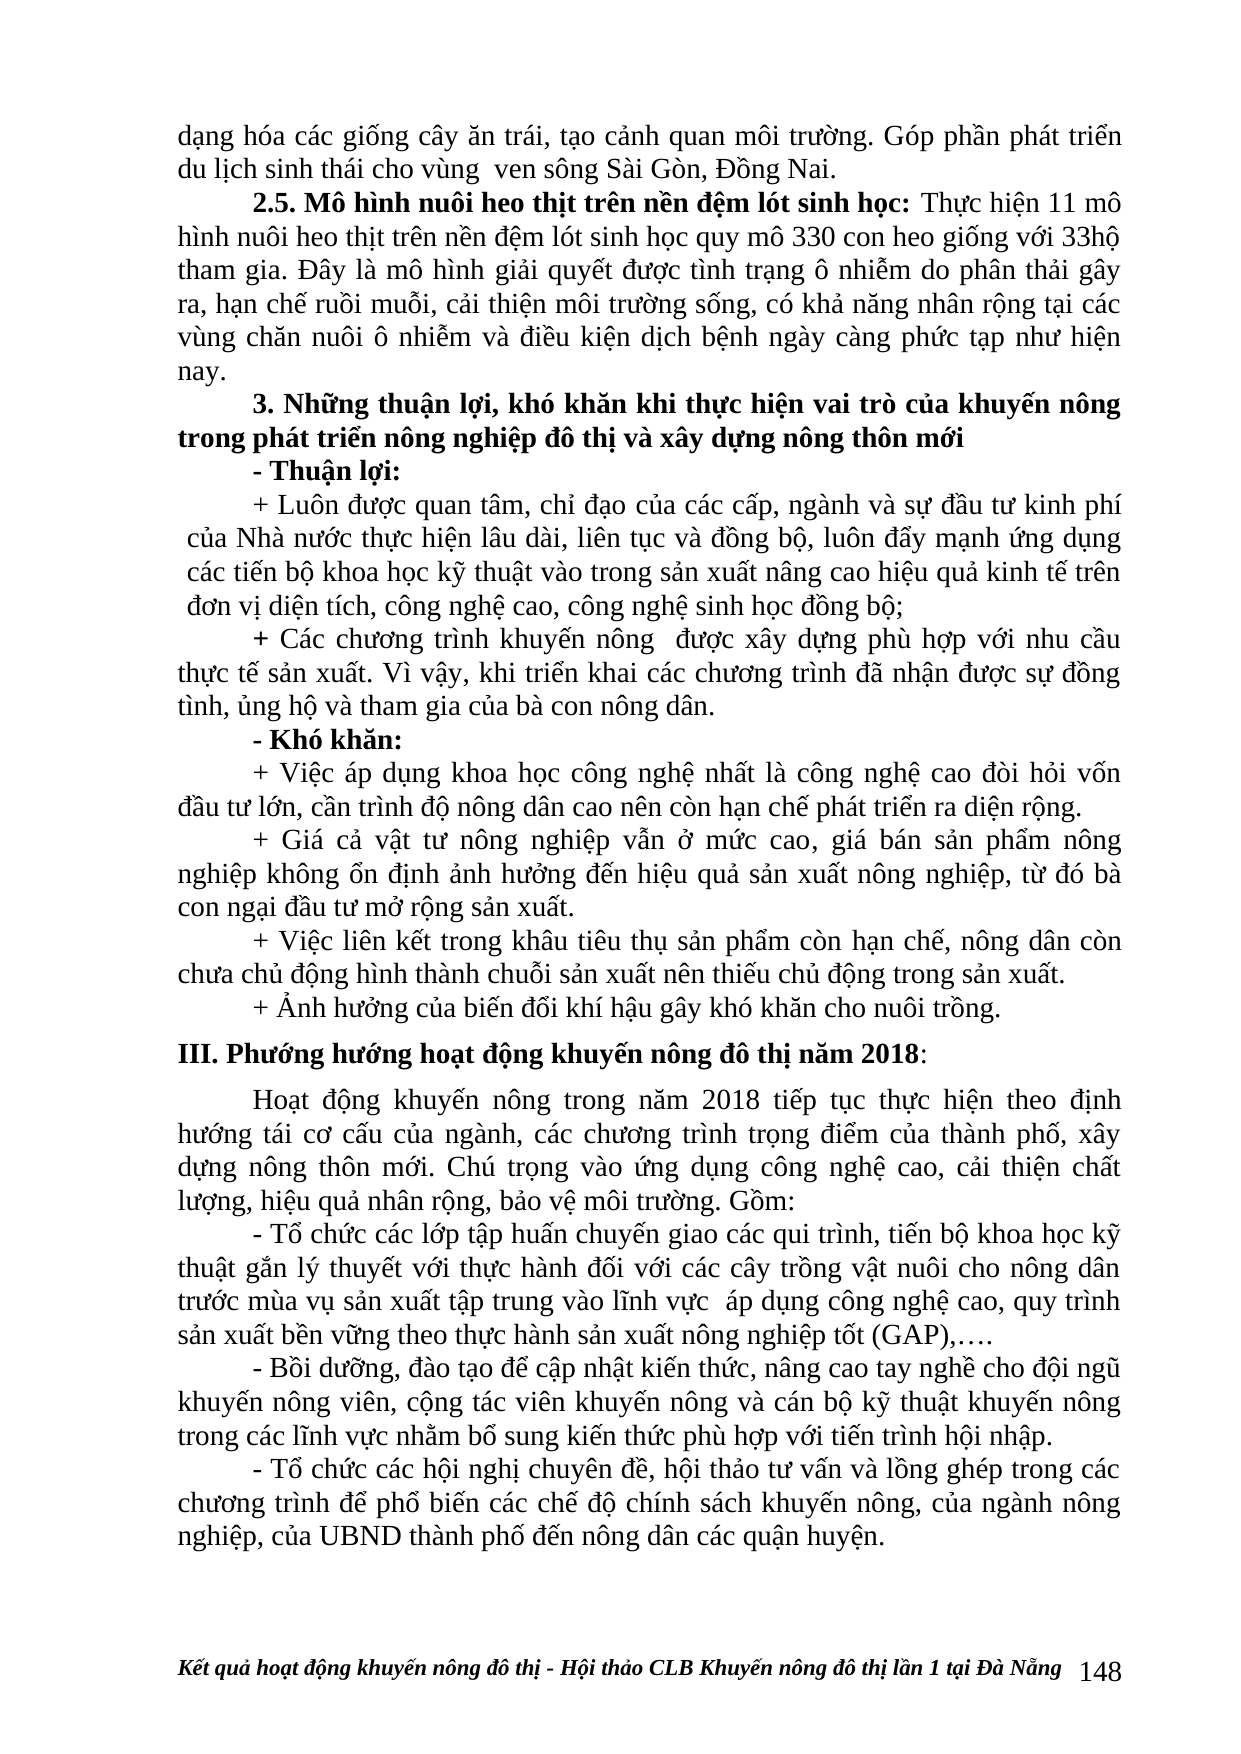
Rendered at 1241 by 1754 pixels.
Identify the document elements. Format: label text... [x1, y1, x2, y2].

text - Tổ chức các hội nghị chuyên đề, hội thảo tư vấn và lồng ghép trong các chương trình để phổ biến các chế độ chính sách khuyến nông, của ngành nông nghiệp, của UBND thành phố đến nông dân các quận huyện. [177, 1451, 1122, 1552]
text - Tổ chức các lớp tập huấn chuyến giao các qui trình, tiến bộ khoa học kỹ thuật gắn lý thuyết với thực hành đối với các cây trồng vật nuôi cho nông dân trước mùa vụ sản xuất tập trung vào lĩnh vực áp dụng công nghệ cao, quy trình sản xuất bền vững theo thực hành sản xuất nông nghiệp tốt (GAP),…. [177, 1216, 1122, 1351]
text + Việc áp dụng khoa học công nghệ nhất là công nghệ cao đòi hỏi vốn đầu tư lớn, cần trình độ nông dân cao nên còn hạn chế phát triển ra diện rộng. [177, 755, 1122, 822]
text - Khó khăn: [177, 722, 1122, 755]
text - Bồi dưỡng, đào tạo để cập nhật kiến thức, nâng cao tay nghề cho đội ngũ khuyến nông viên, cộng tác viên khuyến nông và cán bộ kỹ thuật khuyến nông trong các lĩnh vực nhằm bổ sung kiến thức phù hợp với tiến trình hội nhập. [177, 1351, 1122, 1451]
list + Luôn được quan tâm, chỉ đạo của các cấp, ngành và sự đầu tư kinh phí của Nhà nước thực hiện lâu dài, liên tục và đồng bộ, luôn đẩy mạnh ứng dụng các tiến bộ khoa học kỹ thuật vào trong sản xuất nâng cao hiệu quả kinh tế trên đơn vị diện tích, công nghệ cao, công nghệ sinh học đồng bộ; [187, 487, 1122, 621]
text - Thuận lợi: [177, 453, 1122, 487]
text 3. Những thuận lợi, khó khăn khi thực hiện vai trò của khuyến nông trong phát triển nông nghiệp đô thị và xây dựng nông thôn mới [177, 386, 1122, 453]
text Hoạt động khuyến nông trong năm 2018 tiếp tục thực hiện theo định hướng tái cơ cấu của ngành, các chương trình trọng điểm của thành phố, xây dựng nông thôn mới. Chú trọng vào ứng dụng công nghệ cao, cải thiện chất lượng, hiệu quả nhân rộng, bảo vệ môi trường. Gồm: [177, 1082, 1122, 1216]
list + Ảnh hưởng của biến đổi khí hậu gây khó khăn cho nuôi trồng. [177, 990, 1122, 1024]
list + Giá cả vật tư nông nghiệp vẫn ở mức cao, giá bán sản phẩm nông nghiệp không ổn định ảnh hưởng đến hiệu quả sản xuất nông nghiệp, từ đó bà con ngại đầu tư mở rộng sản xuất. [177, 822, 1122, 923]
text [177, 118, 1122, 185]
list + Việc liên kết trong khâu tiêu thụ sản phẩm còn hạn chế, nông dân còn chưa chủ động hình thành chuỗi sản xuất nên thiếu chủ động trong sản xuất. [177, 923, 1122, 990]
list + Các chương trình khuyến nông được xây dựng phù hợp với nhu cầu thực tế sản xuất. Vì vậy, khi triển khai các chương trình đã nhận được sự đồng tình, ủng hộ và tham gia của bà con nông dân. [177, 621, 1122, 722]
text 2.5. Mô hình nuôi heo thịt trên nền đệm lót sinh học: Thực hiện 11 mô hình nuôi heo thịt trên nền đệm lót sinh học quy mô 330 con heo giống với 33hộ tham gia. Đây là mô hình giải quyết được tình trạng ô nhiễm do phân thải gây ra, hạn chế ruồi muỗi, cải thiện môi trường sống, có khả năng nhân rộng tại các vùng chăn nuôi ô nhiễm và điều kiện dịch bệnh ngày càng phức tạp như hiện nay. [177, 185, 1122, 386]
text III. Phướng hướng hoạt động khuyến nông đô thị năm 2018: [177, 1036, 1122, 1070]
